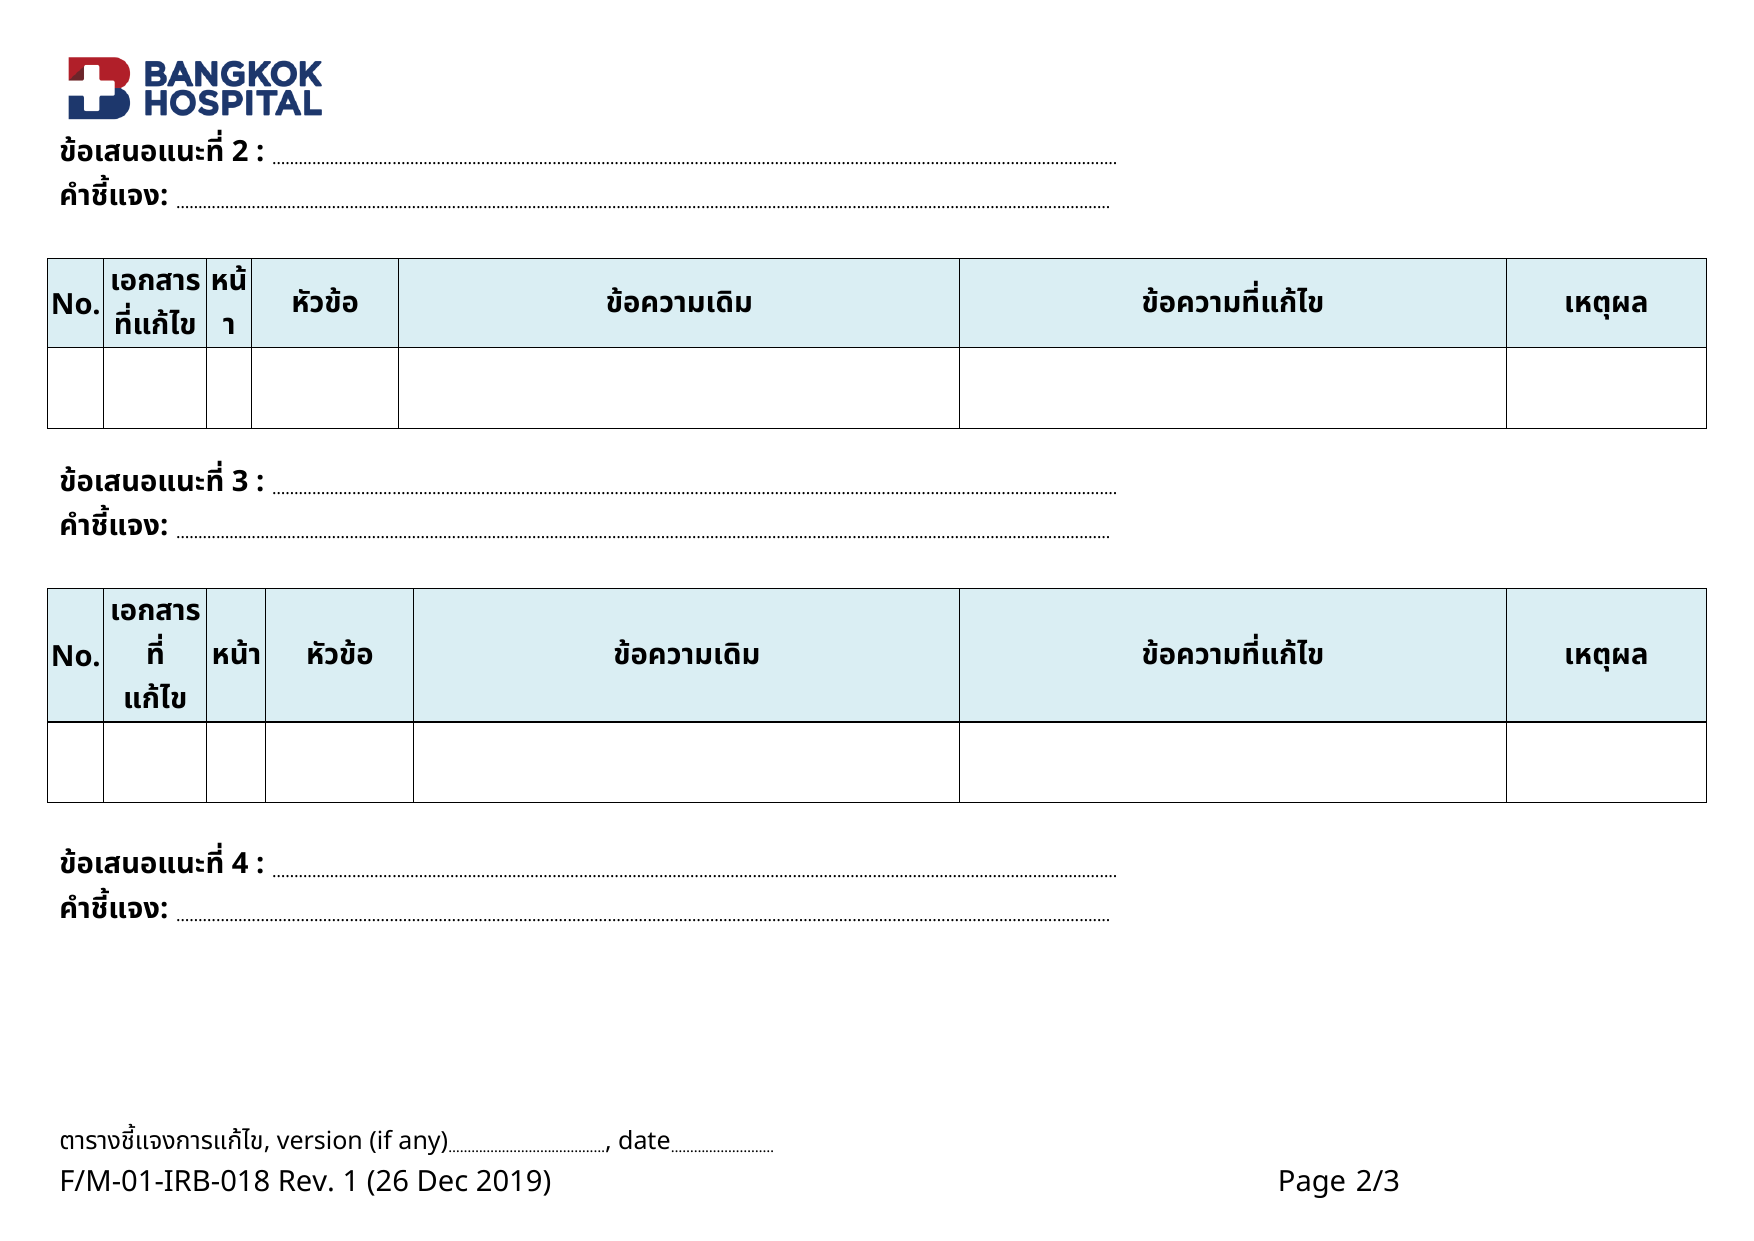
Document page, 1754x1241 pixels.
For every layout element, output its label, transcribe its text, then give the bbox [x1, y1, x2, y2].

table_header ข้อความที่แก้ไข [960, 259, 1506, 347]
table_cell [104, 723, 206, 802]
table_cell [207, 348, 251, 428]
table_cell [48, 348, 103, 428]
text คำชี้แจง: …………………………………………………………….…………………………………………………………….……………………………………………………………. [59, 887, 1695, 931]
table_header เหตุผล [1507, 589, 1706, 721]
table_cell [48, 723, 103, 802]
table_cell [266, 723, 413, 802]
table_cell [414, 723, 959, 802]
table_cell [104, 348, 206, 428]
table_header เอกสารที่แก้ไข [104, 259, 206, 347]
table_header หัวข้อ [252, 259, 398, 347]
table_cell [1507, 348, 1706, 428]
table_cell [252, 348, 398, 428]
table_cell [399, 348, 959, 428]
table_header ข้อความเดิม [414, 589, 959, 721]
text คำชี้แจง: …………………………………………………………….…………………………………………………………….……………………………………………………………. [59, 174, 1695, 218]
table_header หัวข้อ [266, 589, 413, 721]
table_header เอกสารที่ แก้ไข [104, 589, 206, 721]
text ข้อเสนอแนะที่ 3 : ………………………………………………………………………………………………………………………………………………………………………. [59, 460, 1695, 504]
table_header ข้อความที่แก้ไข [960, 589, 1506, 721]
table_cell [207, 723, 265, 802]
table_header ข้อความเดิม [399, 259, 959, 347]
table_cell [960, 723, 1506, 802]
table_cell [960, 348, 1506, 428]
text ข้อเสนอแนะที่ 2 : ………………………………………………………………………………………………………………………………………………………………………. [59, 130, 1695, 174]
table_header No. [48, 589, 103, 721]
text คำชี้แจง: …………………………………………………………….…………………………………………………………….……………………………………………………………. [59, 504, 1695, 548]
table_header เหตุผล [1507, 259, 1706, 347]
text ข้อเสนอแนะที่ 4 : ………………………………………………………………………………………………………………………………………………………………………. [59, 843, 1695, 887]
table_header หน้า [207, 259, 251, 347]
table_header หน้า [207, 589, 265, 721]
picture [59, 47, 334, 130]
table_header No. [48, 259, 103, 347]
table_cell [1507, 723, 1706, 802]
